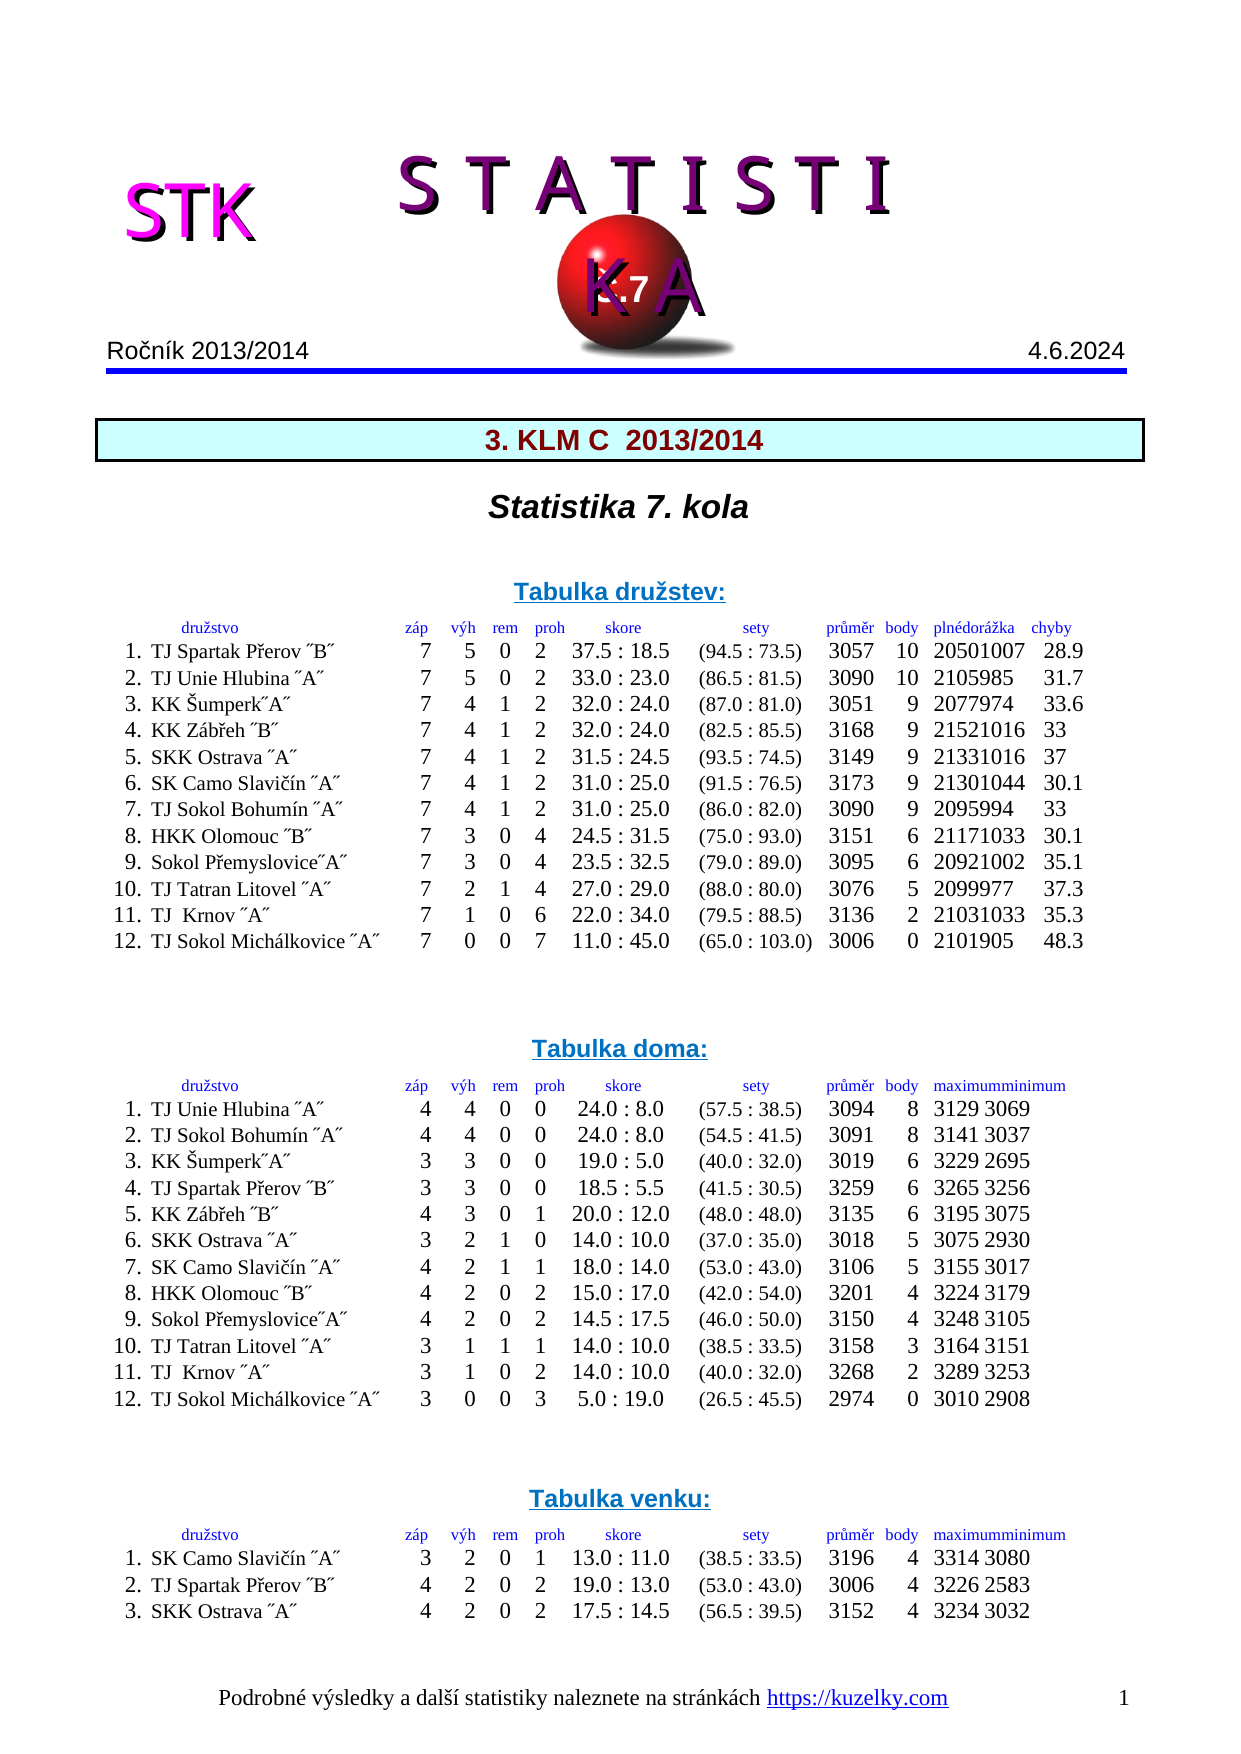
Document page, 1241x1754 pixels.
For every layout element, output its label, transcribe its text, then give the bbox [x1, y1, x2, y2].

text 3. KK Šumperk˝A˝ 7 4 1 2 32.0 : 24.0 (87.0 : 81.0) 3051 9 2077 974 33.6 [106, 690, 1134, 716]
text družstvo záp výh rem proh skore sety průměr body maximum minimum [106, 1076, 1134, 1095]
text 10. TJ Tatran Litovel ˝A˝ 7 2 1 4 27.0 : 29.0 (88.0 : 80.0) 3076 5 2099 977 37.3 [106, 874, 1134, 901]
text 10. TJ Tatran Litovel ˝A˝ 3 1 1 1 14.0 : 10.0 (38.5 : 33.5) 3158 3 3164 3151 [106, 1332, 1134, 1358]
text 7. SK Camo Slavičín ˝A˝ 4 2 1 1 18.0 : 14.0 (53.0 : 43.0) 3106 5 3155 3017 [106, 1253, 1134, 1279]
text Tabulka venku: [94, 1484, 1145, 1513]
text Č.7 [609, 267, 671, 310]
text Statistika 7. kola [106, 487, 1134, 526]
text 11. TJ Krnov ˝A˝ 7 1 0 6 22.0 : 34.0 (79.5 : 88.5) 3136 2 2103 1033 35.3 [106, 901, 1134, 927]
text 5. KK Zábřeh ˝B˝ 4 3 0 1 20.0 : 12.0 (48.0 : 48.0) 3135 6 3195 3075 [106, 1200, 1134, 1226]
text 12. TJ Sokol Michálkovice ˝A˝ 7 0 0 7 11.0 : 45.0 (65.0 : 103.0) 3006 0 2101 905 48.3 [106, 927, 1134, 954]
text Č.7 [106, 267, 587, 310]
text Tabulka družstev: [94, 577, 1145, 606]
text 4. KK Zábřeh ˝B˝ 7 4 1 2 32.0 : 24.0 (82.5 : 85.5) 3168 9 2152 1016 33 [106, 716, 1134, 743]
subtitle 3. KLM C 2013/2014 [98, 421, 1142, 459]
text družstvo záp výh rem proh skore sety průměr body maximum minimum [106, 1525, 1134, 1544]
text 2. TJ Unie Hlubina ˝A˝ 7 5 0 2 33.0 : 23.0 (86.5 : 81.5) 3090 10 2105 985 31.7 [106, 664, 1134, 690]
text družstvo záp výh rem proh skore sety průměr body plné dorážka chyby [106, 618, 1134, 637]
text 1. SK Camo Slavičín ˝A˝ 3 2 0 1 13.0 : 11.0 (38.5 : 33.5) 3196 4 3314 3080 [106, 1544, 1134, 1571]
text 1. TJ Spartak Přerov ˝B˝ 7 5 0 2 37.5 : 18.5 (94.5 : 73.5) 3057 10 2050 1007 28.9 [106, 637, 1134, 664]
text Č.7 [687, 267, 1134, 310]
text 2. TJ Spartak Přerov ˝B˝ 4 2 0 2 19.0 : 13.0 (53.0 : 43.0) 3006 4 3226 2583 [106, 1571, 1134, 1597]
text 3. SKK Ostrava ˝A˝ 4 2 0 2 17.5 : 14.5 (56.5 : 39.5) 3152 4 3234 3032 [106, 1597, 1134, 1623]
text 12. TJ Sokol Michálkovice ˝A˝ 3 0 0 3 5.0 : 19.0 (26.5 : 45.5) 2974 0 3010 2908 [106, 1384, 1134, 1411]
text 5. SKK Ostrava ˝A˝ 7 4 1 2 31.5 : 24.5 (93.5 : 74.5) 3149 9 2133 1016 37 [106, 743, 1134, 769]
text 4. TJ Spartak Přerov ˝B˝ 3 3 0 0 18.5 : 5.5 (41.5 : 30.5) 3259 6 3265 3256 [106, 1174, 1134, 1200]
text 9. Sokol Přemyslovice˝A˝ 7 3 0 4 23.5 : 32.5 (79.0 : 89.0) 3095 6 2092 1002 35.1 [106, 848, 1134, 874]
text 7. TJ Sokol Bohumín ˝A˝ 7 4 1 2 31.0 : 25.0 (86.0 : 82.0) 3090 9 2095 994 33 [106, 796, 1134, 822]
text 2. TJ Sokol Bohumín ˝A˝ 4 4 0 0 24.0 : 8.0 (54.5 : 41.5) 3091 8 3141 3037 [106, 1121, 1134, 1147]
text Ročník 2013/2014 4.6.2024 [106, 336, 1134, 365]
text 9. Sokol Přemyslovice˝A˝ 4 2 0 2 14.5 : 17.5 (46.0 : 50.0) 3150 4 3248 3105 [106, 1306, 1134, 1332]
text 6. SK Camo Slavičín ˝A˝ 7 4 1 2 31.0 : 25.0 (91.5 : 76.5) 3173 9 2130 1044 30.1 [106, 769, 1134, 796]
text 1. TJ Unie Hlubina ˝A˝ 4 4 0 0 24.0 : 8.0 (57.5 : 38.5) 3094 8 3129 3069 [106, 1095, 1134, 1121]
text 3. KK Šumperk˝A˝ 3 3 0 0 19.0 : 5.0 (40.0 : 32.0) 3019 6 3229 2695 [106, 1147, 1134, 1174]
text 11. TJ Krnov ˝A˝ 3 1 0 2 14.0 : 10.0 (40.0 : 32.0) 3268 2 3289 3253 [106, 1358, 1134, 1384]
text 8. HKK Olomouc ˝B˝ 7 3 0 4 24.5 : 31.5 (75.0 : 93.0) 3151 6 2117 1033 30.1 [106, 822, 1134, 848]
text 6. SKK Ostrava ˝A˝ 3 2 1 0 14.0 : 10.0 (37.0 : 35.0) 3018 5 3075 2930 [106, 1226, 1134, 1253]
text 8. HKK Olomouc ˝B˝ 4 2 0 2 15.0 : 17.0 (42.0 : 54.0) 3201 4 3224 3179 [106, 1279, 1134, 1306]
text Tabulka doma: [94, 1034, 1145, 1063]
